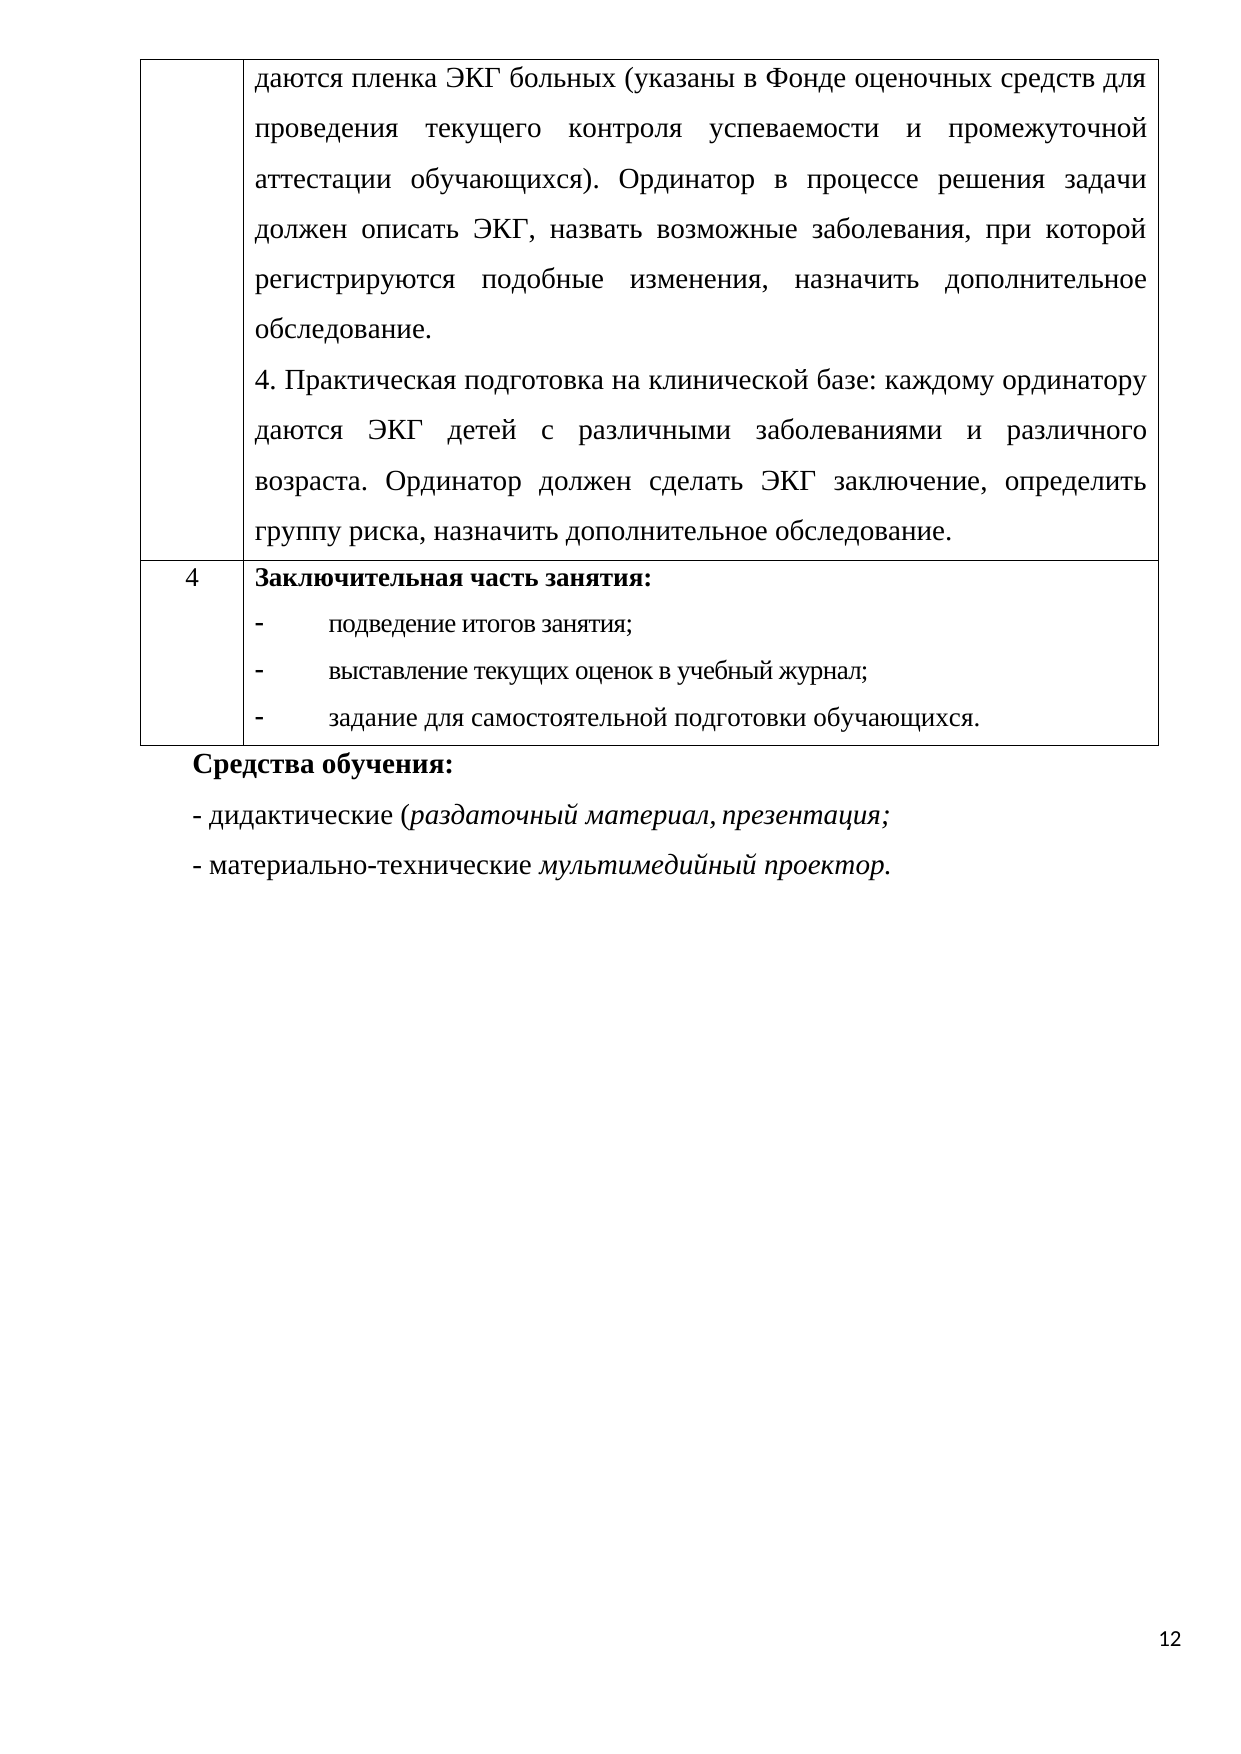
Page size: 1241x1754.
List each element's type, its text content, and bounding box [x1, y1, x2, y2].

text - дидактические (раздаточный материал, презентация; [118, 797, 1181, 830]
table_cell Заключительная часть занятия: подведение итогов занятия; выставление текущих оценок в учебный журнал; задание для самостоятельной подготовки обучающихся. [244, 561, 1158, 745]
text - материально-технические мультимедийный проектор. [118, 847, 1181, 881]
table_cell 3 [141, 60, 243, 559]
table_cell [244, 60, 1158, 559]
table_cell 4 [141, 561, 243, 745]
text Средства обучения: [118, 746, 1181, 780]
